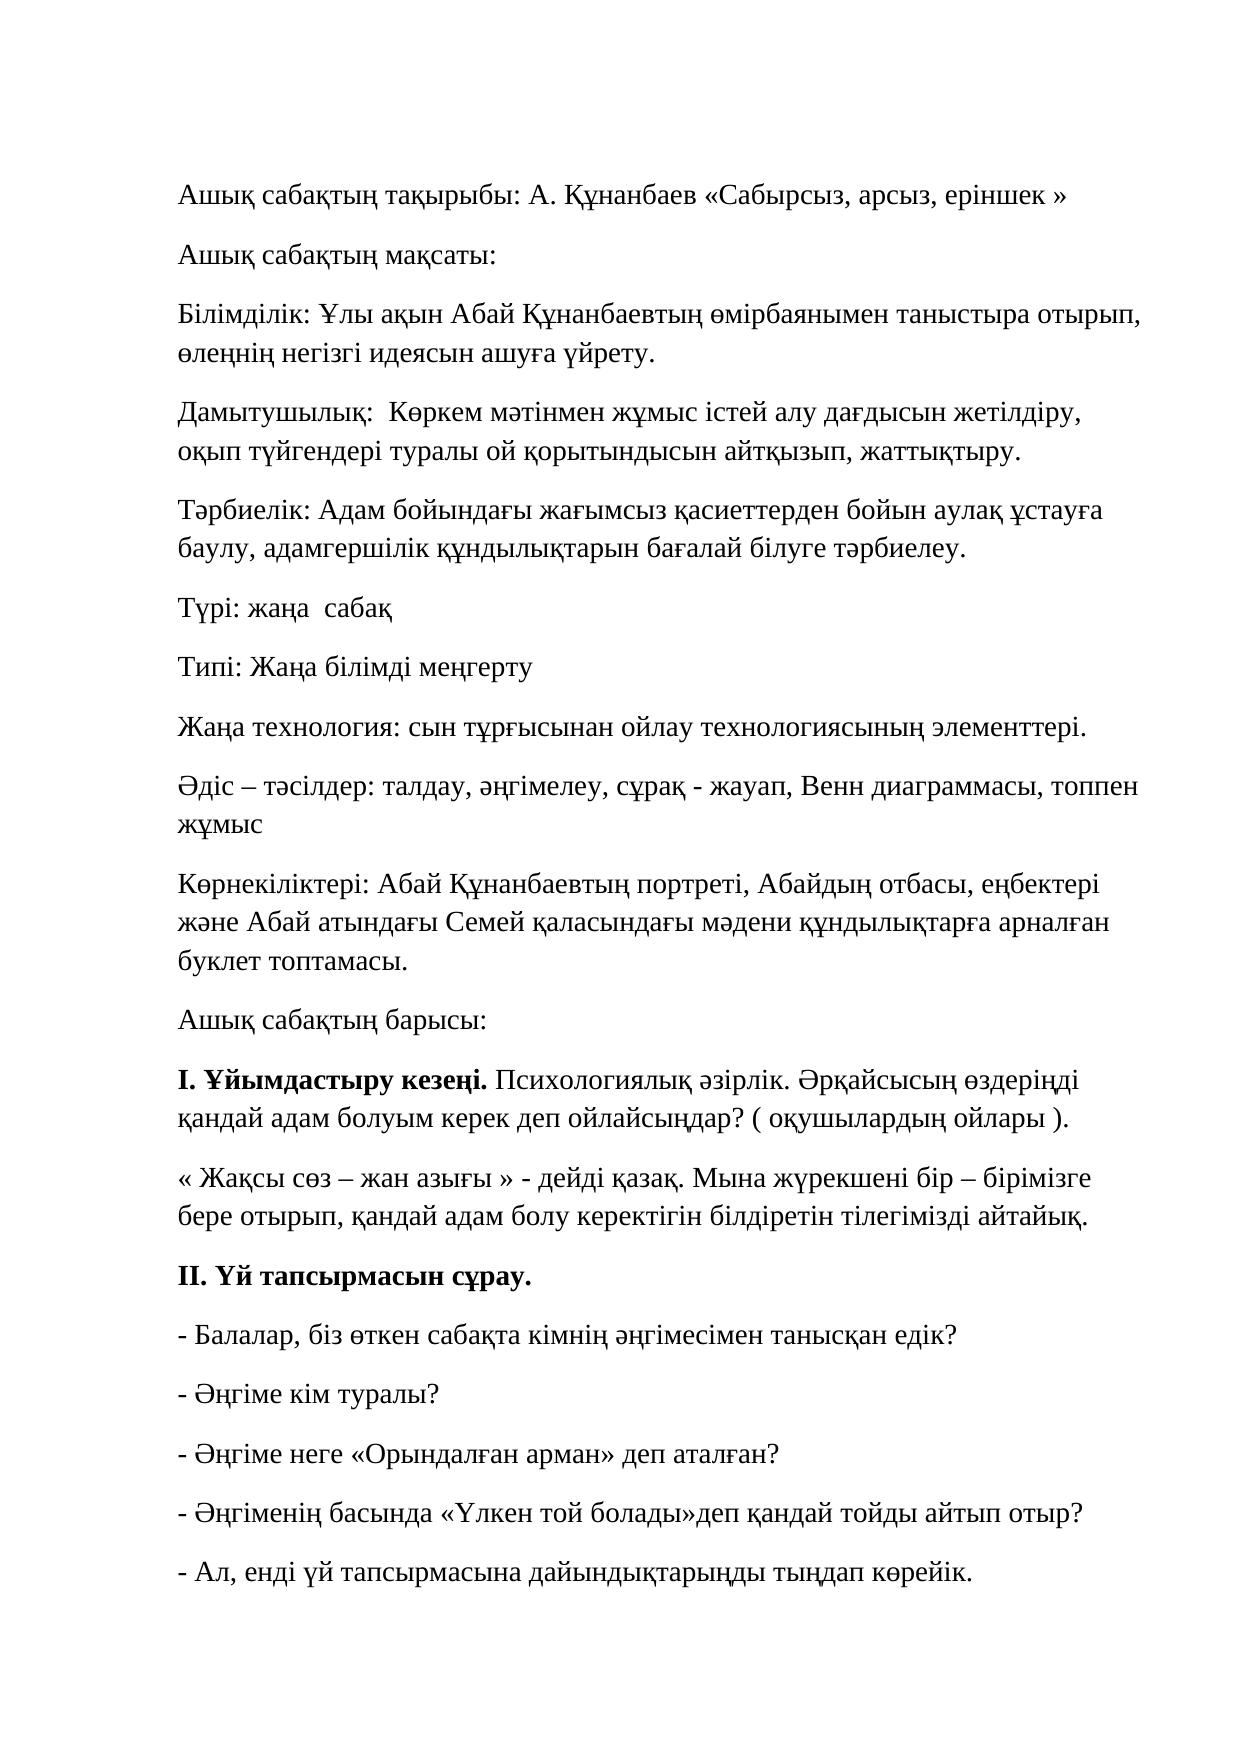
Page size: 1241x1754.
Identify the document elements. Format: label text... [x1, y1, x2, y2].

text - Ал, енді үй тапсырмасына дайындықтарыңды тыңдап көрейік. [177, 1554, 1152, 1588]
text Әдіс – тәсілдер: талдау, әңгімелеу, сұрақ - жауап, Венн диаграммасы, топпен жұмыс [177, 768, 1152, 840]
text « Жақсы сөз – жан азығы » - дейді қазақ. Мына жүрекшені бір – бірімізге бере отырып, қандай адам болу керектігін білдіретін тілегімізді айтайық. [177, 1160, 1152, 1232]
text Түрі: жаңа сабақ [177, 590, 1152, 623]
text Ашық сабақтың мақсаты: [177, 237, 1152, 270]
text Ашық сабақтың барысы: [177, 1002, 1152, 1036]
text Типі: Жаңа білімді меңгерту [177, 649, 1152, 683]
text Тәрбиелік: Адам бойындағы жағымсыз қасиеттерден бойын аулақ ұстауға баулу, адамгершілік құндылықтарын бағалай білуге тәрбиелеу. [177, 492, 1152, 564]
text Көрнекіліктері: Абай Құнанбаевтың портреті, Абайдың отбасы, еңбектері және Абай атындағы Семей қаласындағы мәдени құндылықтарға арналған буклет топтамасы. [177, 866, 1152, 977]
text Білімділік: Ұлы ақын Абай Құнанбаевтың өмірбаянымен таныстыра отырып, өлеңнің негізгі идеясын ашуға үйрету. [177, 296, 1152, 368]
text Ашық сабақтың тақырыбы: А. Құнанбаев «Сабырсыз, арсыз, еріншек » [177, 177, 1152, 211]
text II. Үй тапсырмасын сұрау. [177, 1258, 1152, 1291]
text - Әңгіменің басында «Үлкен той болады»деп қандай тойды айтып отыр? [177, 1495, 1152, 1529]
text - Әңгіме неге «Орындалған арман» деп аталған? [177, 1436, 1152, 1469]
text Жаңа технология: сын тұрғысынан ойлау технологиясының элементтері. [177, 709, 1152, 742]
text І. Ұйымдастыру кезеңі. Психологиялық әзірлік. Әрқайсысың өздеріңді қандай адам болуым керек деп ойлайсыңдар? ( оқушылардың ойлары ). [177, 1062, 1152, 1134]
text - Әңгіме кім туралы? [177, 1376, 1152, 1410]
text - Балалар, біз өткен сабақта кімнің әңгімесімен танысқан едік? [177, 1317, 1152, 1351]
text Дамытушылық: Көркем мәтінмен жұмыс істей алу дағдысын жетілдіру, оқып түйгендері туралы ой қорытындысын айтқызып, жаттықтыру. [177, 394, 1152, 466]
